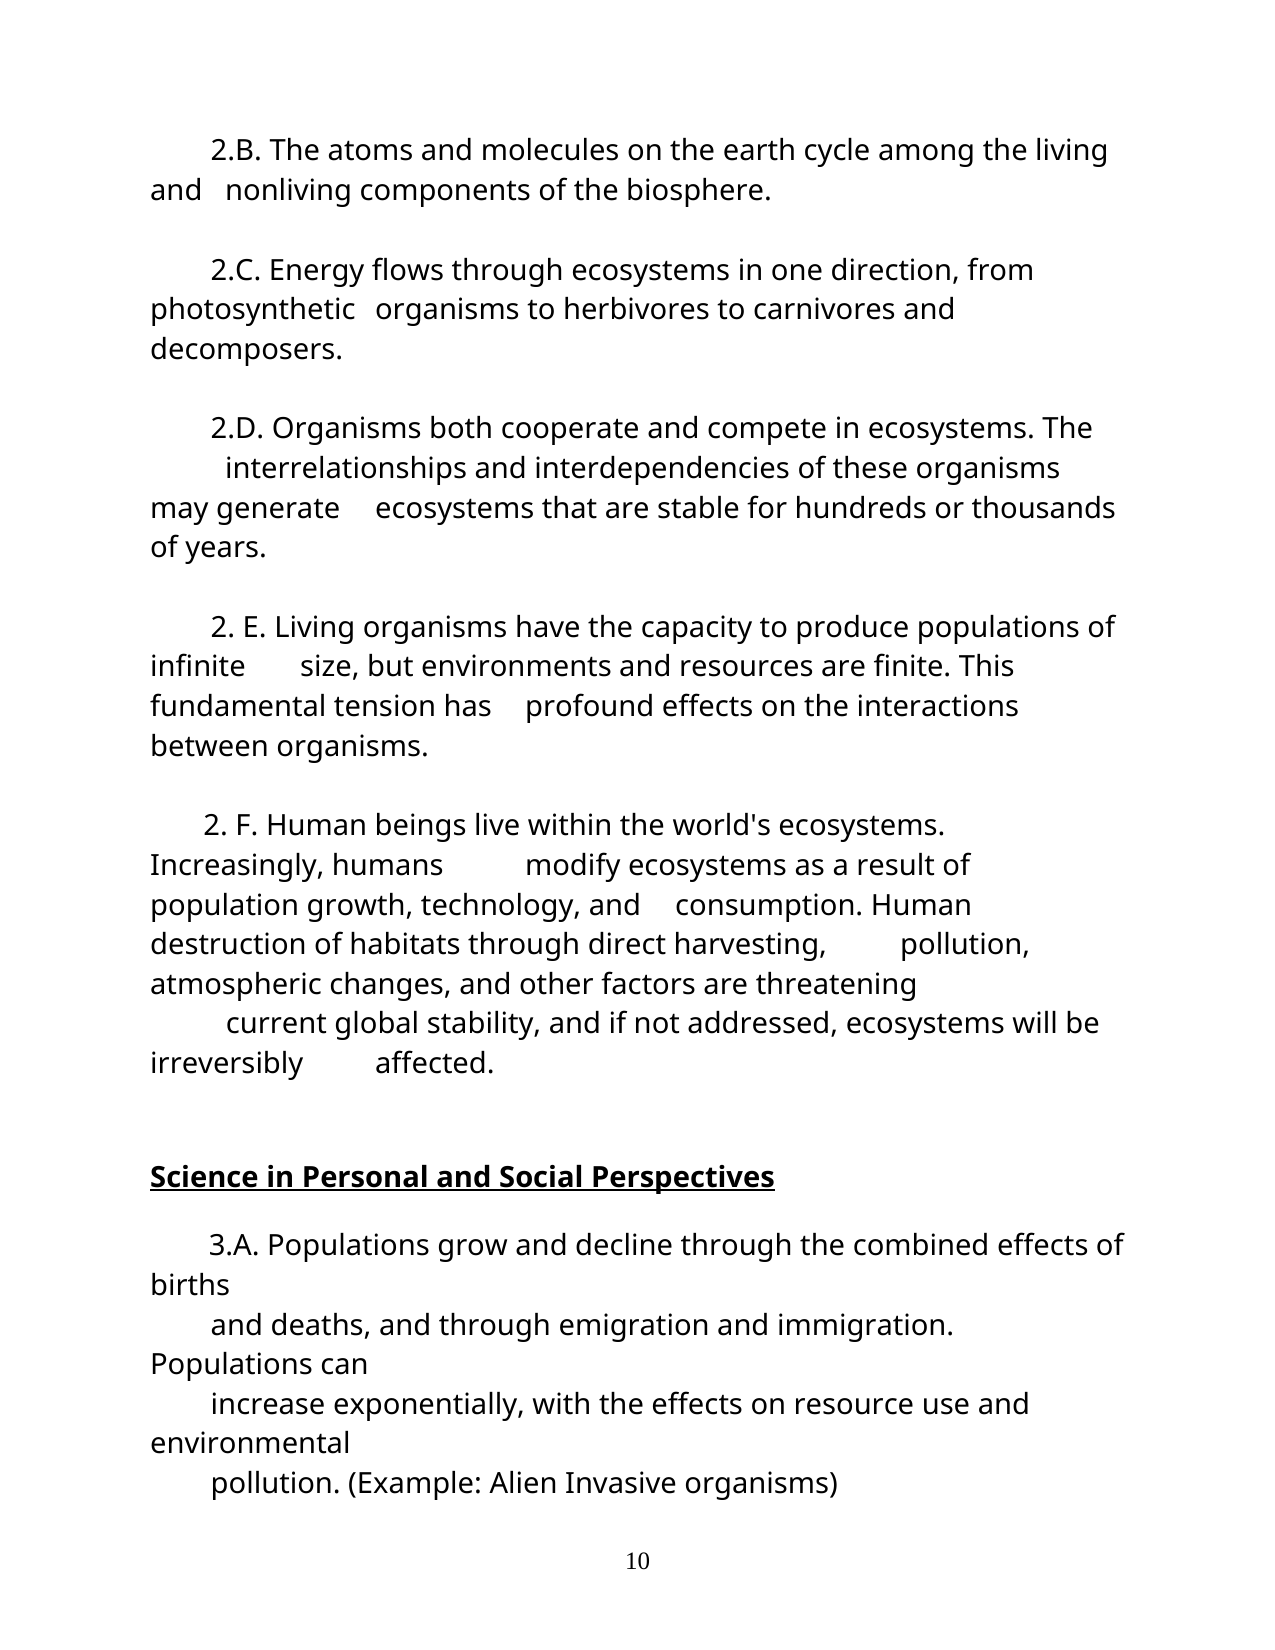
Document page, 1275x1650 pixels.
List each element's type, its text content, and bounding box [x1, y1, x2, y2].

text increase exponentially, with the effects on resource use and environmental [150, 1383, 1125, 1462]
text pollution. (Example: Alien Invasive organisms) [150, 1462, 1125, 1531]
text 2.D. Organisms both cooperate and compete in ecosystems. The interrelationships and interdependencies of these organisms may generate ecosystems that are stable for hundreds or thousands of years. [150, 407, 1125, 566]
text 2. E. Living organisms have the capacity to produce populations of infinite size, but environments and resources are finite. This fundamental tension has profound effects on the interactions between organisms. [150, 606, 1125, 765]
text 2.B. The atoms and molecules on the earth cycle among the living and nonliving components of the biosphere. [150, 130, 1125, 209]
text current global stability, and if not addressed, ecosystems will be irreversibly affected. [150, 1003, 1125, 1082]
text 2.C. Energy flows through ecosystems in one direction, from photosynthetic organisms to herbivores to carnivores and decomposers. [150, 249, 1125, 368]
text 3.A. Populations grow and decline through the combined effects of births [150, 1224, 1125, 1304]
text and deaths, and through emigration and immigration. Populations can [150, 1304, 1125, 1383]
text 2. F. Human beings live within the world's ecosystems. Increasingly, humans modify ecosystems as a result of population growth, technology, and consumption. Human destruction of habitats through direct harvesting, pollution, atmospheric changes, and other factors are threatening [150, 804, 1125, 1003]
text Science in Personal and Social Perspectives [150, 1156, 1125, 1196]
